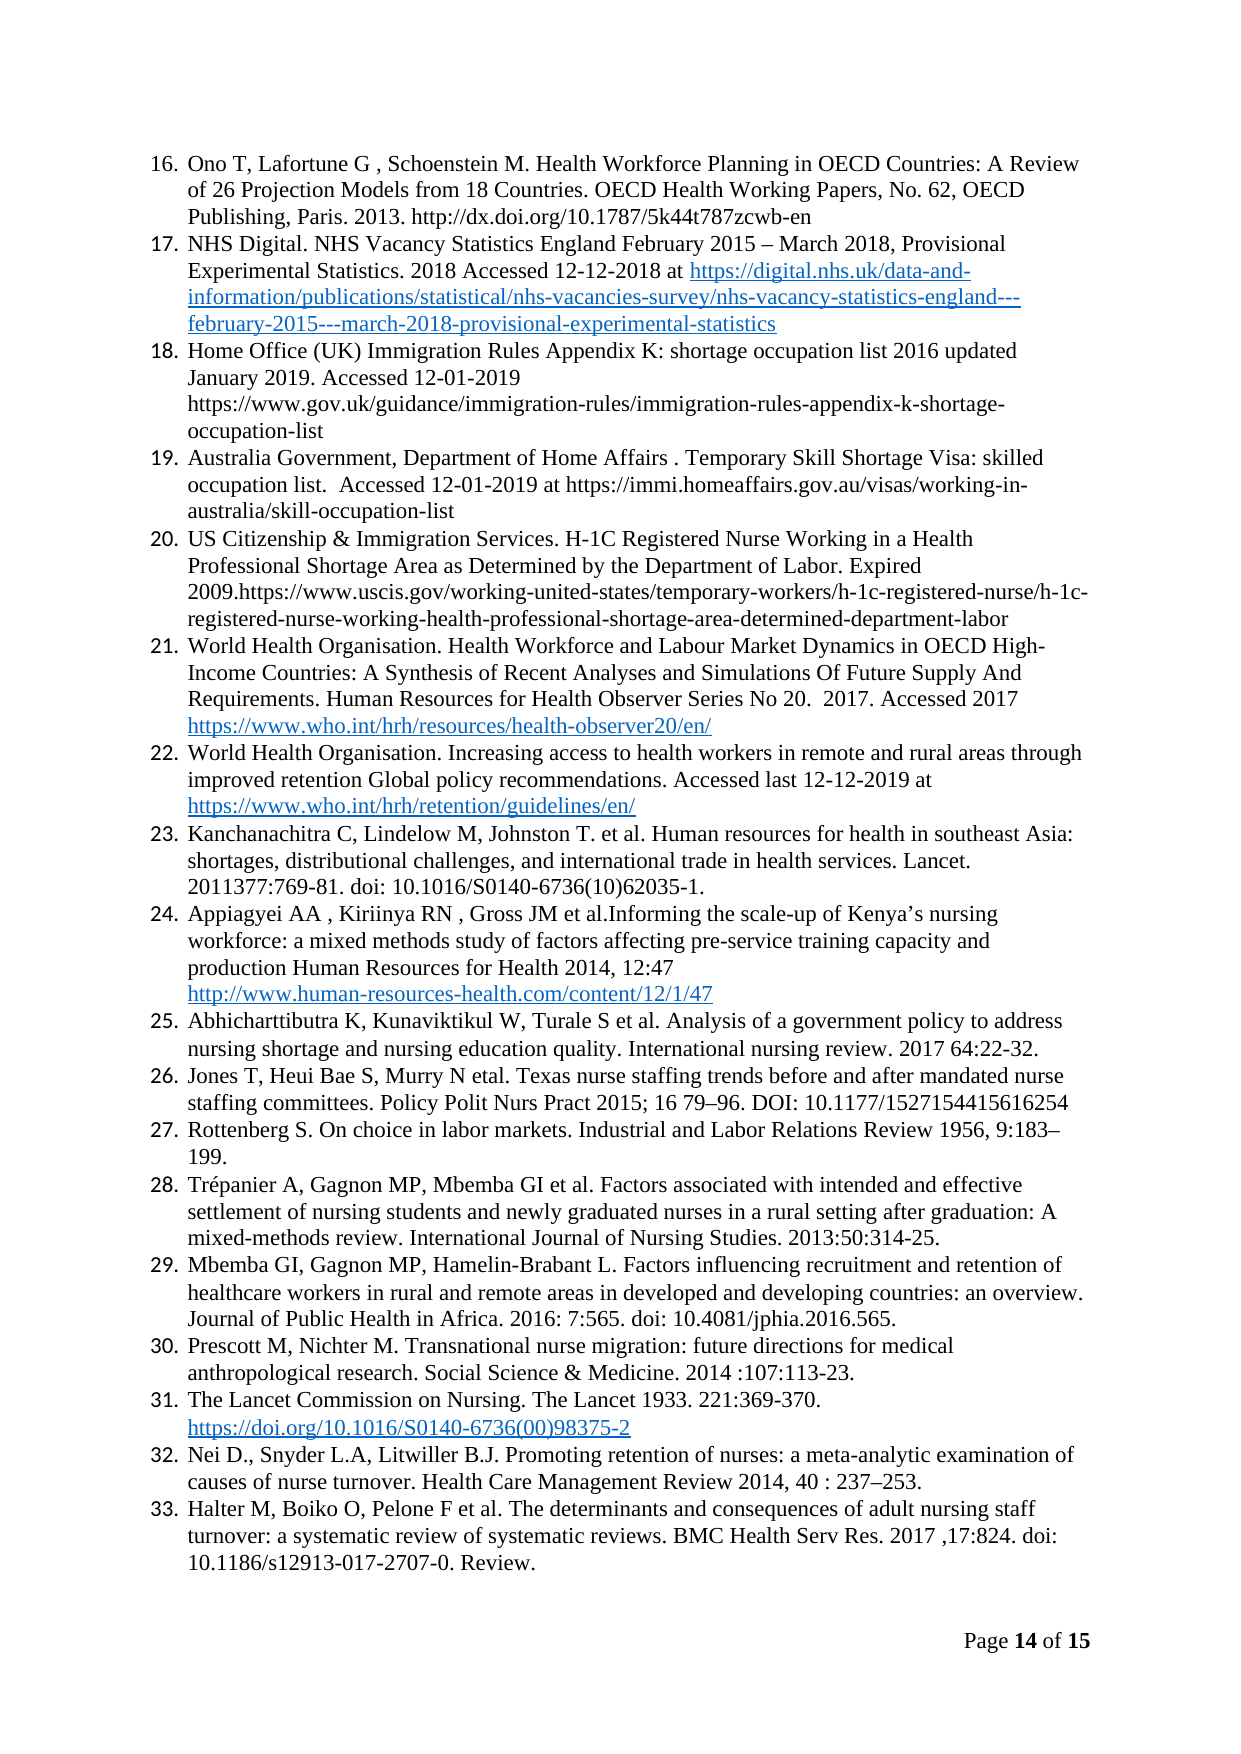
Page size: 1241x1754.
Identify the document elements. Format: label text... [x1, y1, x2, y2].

list Trépanier A, Gagnon MP, Mbemba GI et al. Factors associated with intended and effective settlement of nursing students and newly graduated nurses in a rural setting after graduation: A mixed-methods review. International Journal of Nursing Studies. 2013:50:314-25. [150, 1170, 1090, 1251]
list Rottenberg S. On choice in labor markets. Industrial and Labor Relations Review 1956, 9:183–199. [150, 1115, 1090, 1170]
list US Citizenship & Immigration Services. H-1C Registered Nurse Working in a Health Professional Shortage Area as Determined by the Department of Labor. Expired 2009.https://www.uscis.gov/working-united-states/temporary-workers/h-1c-registered-nurse/h-1c-registered-nurse-working-health-professional-shortage-area-determined-department-labor [150, 524, 1090, 631]
list Ono T, Lafortune G , Schoenstein M. Health Workforce Planning in OECD Countries: A Review of 26 Projection Models from 18 Countries. OECD Health Working Papers, No. 62, OECD Publishing, Paris. 2013. http://dx.doi.org/10.1787/5k44t787zcwb-en [150, 150, 1090, 229]
list Prescott M, Nichter M. Transnational nurse migration: future directions for medical anthropological research. Social Science & Medicine. 2014 :107:113-23. [150, 1331, 1090, 1386]
list Appiagyei AA , Kiriinya RN , Gross JM et al.Informing the scale-up of Kenya’s nursing workforce: a mixed methods study of factors affecting pre-service training capacity and production Human Resources for Health 2014, 12:47 http://www.human-resources-health.com/content/12/1/47 [150, 899, 1090, 1007]
list Kanchanachitra C, Lindelow M, Johnston T. et al. Human resources for health in southeast Asia: shortages, distributional challenges, and international trade in health services. Lancet. 2011377:769-81. doi: 10.1016/S0140-6736(10)62035-1. [150, 819, 1090, 899]
list Halter M, Boiko O, Pelone F et al. The determinants and consequences of adult nursing staff turnover: a systematic review of systematic reviews. BMC Health Serv Res. 2017 ,17:824. doi: 10.1186/s12913-017-2707-0. Review. [150, 1494, 1090, 1575]
list NHS Digital. NHS Vacancy Statistics England February 2015 – March 2018, Provisional Experimental Statistics. 2018 Accessed 12-12-2018 at https://digital.nhs.uk/data-and-information/publications/statistical/nhs-vacancies-survey/nhs-vacancy-statistics-england---february-2015---march-2018-provisional-experimental-statistics [150, 229, 1090, 336]
list Abhicharttibutra K, Kunaviktikul W, Turale S et al. Analysis of a government policy to address nursing shortage and nursing education quality. International nursing review. 2017 64:22-32. [150, 1007, 1090, 1061]
list The Lancet Commission on Nursing. The Lancet 1933. 221:369-370. https://doi.org/10.1016/S0140-6736(00)98375-2 [150, 1386, 1090, 1440]
list Home Office (UK) Immigration Rules Appendix K: shortage occupation list 2016 updated January 2019. Accessed 12-01-2019 https://www.gov.uk/guidance/immigration-rules/immigration-rules-appendix-k-shortage-occupation-list [150, 336, 1090, 443]
list World Health Organisation. Health Workforce and Labour Market Dynamics in OECD High-Income Countries: A Synthesis of Recent Analyses and Simulations Of Future Supply And Requirements. Human Resources for Health Observer Series No 20. 2017. Accessed 2017 https://www.who.int/hrh/resources/health-observer20/en/ [150, 631, 1090, 738]
list Jones T, Heui Bae S, Murry N etal. Texas nurse staffing trends before and after mandated nurse staffing committees. Policy Polit Nurs Pract 2015; 16 79–96. DOI: 10.1177/1527154415616254 [150, 1061, 1090, 1115]
list Mbemba GI, Gagnon MP, Hamelin-Brabant L. Factors influencing recruitment and retention of healthcare workers in rural and remote areas in developed and developing countries: an overview. Journal of Public Health in Africa. 2016: 7:565. doi: 10.4081/jphia.2016.565. [150, 1251, 1090, 1331]
list World Health Organisation. Increasing access to health workers in remote and rural areas through improved retention Global policy recommendations. Accessed last 12-12-2019 at https://www.who.int/hrh/retention/guidelines/en/ [150, 738, 1090, 819]
list Nei D., Snyder L.A, Litwiller B.J. Promoting retention of nurses: a meta-analytic examination of causes of nurse turnover. Health Care Management Review 2014, 40 : 237–253. [150, 1440, 1090, 1494]
list Australia Government, Department of Home Affairs . Temporary Skill Shortage Visa: skilled occupation list. Accessed 12-01-2019 at https://immi.homeaffairs.gov.au/visas/working-in-australia/skill-occupation-list [150, 443, 1090, 524]
